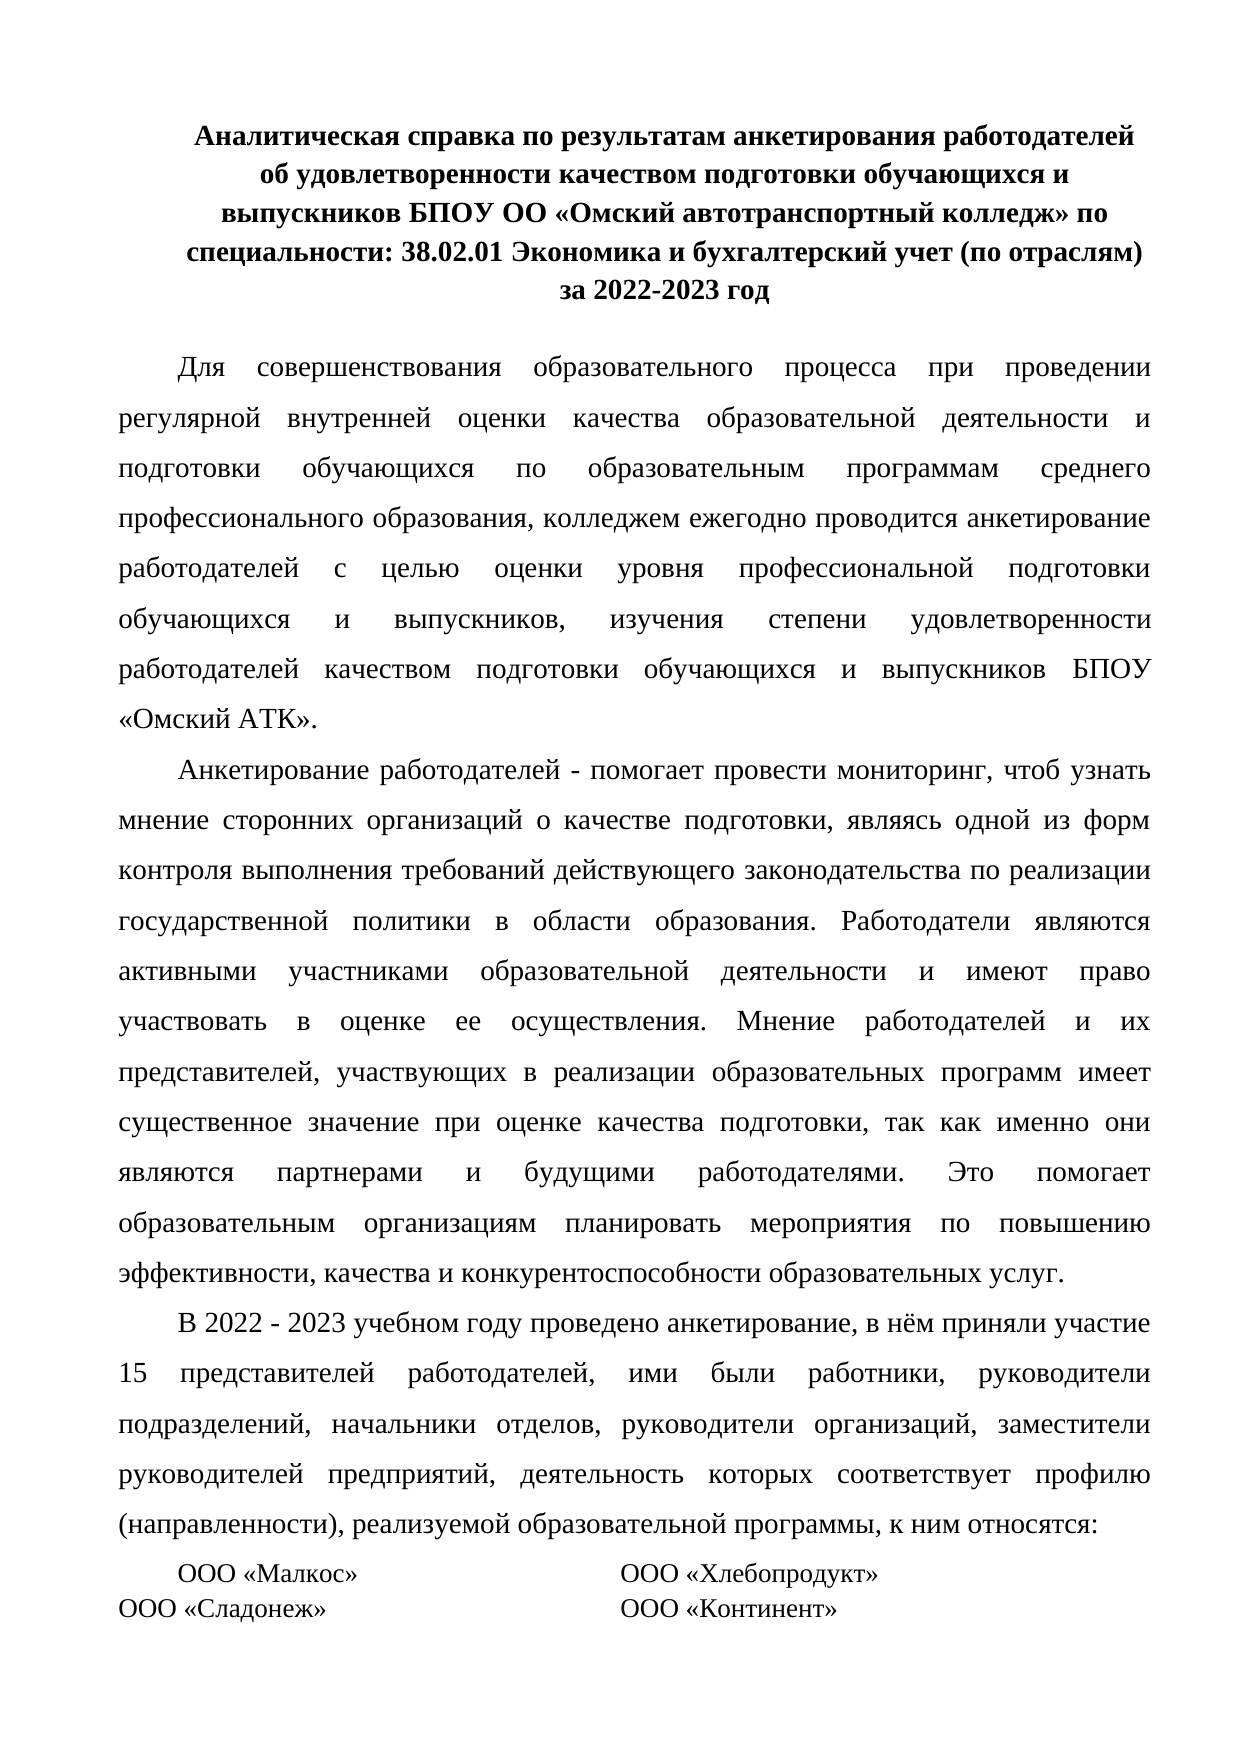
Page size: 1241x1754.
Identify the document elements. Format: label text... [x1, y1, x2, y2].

text Для совершенствования образовательного процесса при проведении регулярной внутренней оценки качества образовательной деятельности и подготовки обучающихся по образовательным программам среднего профессионального образования, колледжем ежегодно проводится анкетирование работодателей с целью оценки уровня профессиональной подготовки обучающихся и выпускников, изучения степени удовлетворенности работодателей качеством подготовки обучающихся и выпускников БПОУ «Омский АТК». [118, 349, 1152, 735]
text ООО «Континент» [664, 1593, 1152, 1624]
text Аналитическая справка по результатам анкетирования работодателей об удовлетворенности качеством подготовки обучающихся и выпускников БПОУ ОО «Омский автотранспортный колледж» по специальности: 38.02.01 Экономика и бухгалтерский учет (по отраслям) за 2022-2023 год [177, 118, 1152, 306]
text ООО «Хлебопродукт» [664, 1557, 1152, 1588]
text В 2022 - 2023 учебном году проведено анкетирование, в нём приняли участие 15 представителей работодателей, ими были работники, руководители подразделений, начальники отделов, руководители организаций, заместители руководителей предприятий, деятельность которых соответствует профилю (направленности), реализуемой образовательной программы, к ним относятся: [118, 1305, 1152, 1540]
text ООО «Сладонеж» [118, 1593, 649, 1624]
text Анкетирование работодателей - помогает провести мониторинг, чтоб узнать мнение сторонних организаций о качестве подготовки, являясь одной из форм контроля выполнения требований действующего законодательства по реализации государственной политики в области образования. Работодатели являются активными участниками образовательной деятельности и имеют право участвовать в оценке ее осуществления. Мнение работодателей и их представителей, участвующих в реализации образовательных программ имеет существенное значение при оценке качества подготовки, так как именно они являются партнерами и будущими работодателями. Это помогает образовательным организациям планировать мероприятия по повышению эффективности, качества и конкурентоспособности образовательных услуг. [118, 752, 1152, 1288]
text ООО «Малкос» [118, 1557, 649, 1588]
